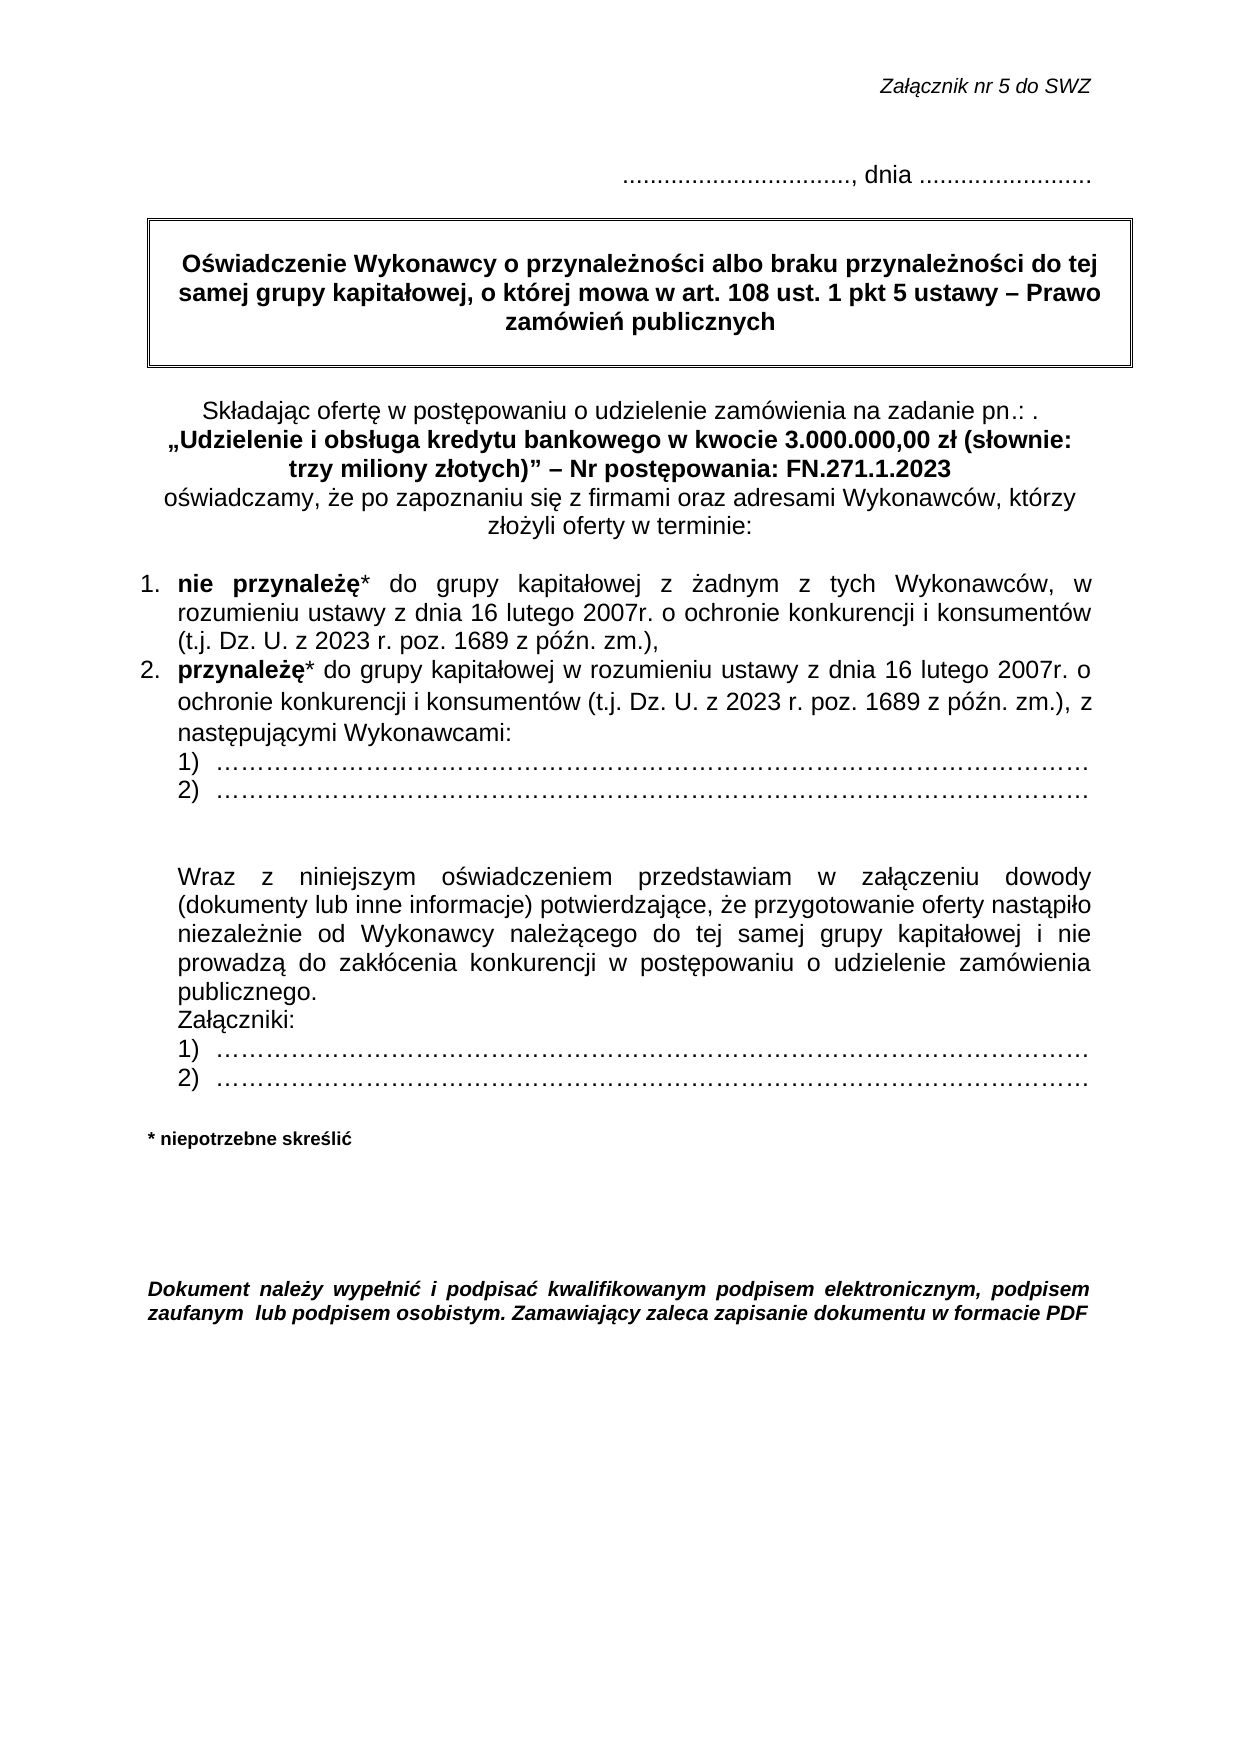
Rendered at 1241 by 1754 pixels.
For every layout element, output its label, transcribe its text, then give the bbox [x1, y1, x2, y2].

text Składając ofertę w postępowaniu o udzielenie zamówienia na zadanie pn.: . „Udzielenie i obsługa kredytu bankowego w kwocie 3.000.000,00 zł (słownie: trzy miliony złotych)” – Nr postępowania: FN.271.1.2023 [148, 396, 1093, 483]
list przynależę* do grupy kapitałowej w rozumieniu ustawy z dnia 16 lutego 2007r. o ochronie konkurencji i konsumentów (t.j. Dz. U. z 2023 r. poz. 1689 z późn. zm.), z następującymi Wykonawcami: [140, 655, 1093, 747]
list nie przynależę* do grupy kapitałowej z żadnym z tych Wykonawców, w rozumieniu ustawy z dnia 16 lutego 2007r. o ochronie konkurencji i konsumentów (t.j. Dz. U. z 2023 r. poz. 1689 z późn. zm.), [140, 569, 1093, 655]
text Dokument należy wypełnić i podpisać kwalifikowanym podpisem elektronicznym, podpisem zaufanym lub podpisem osobistym. Zamawiający zaleca zapisanie dokumentu w formacie PDF [148, 1277, 1093, 1325]
text Wraz z niniejszym oświadczeniem przedstawiam w załączeniu dowody (dokumenty lub inne informacje) potwierdzające, że przygotowanie oferty nastąpiło niezależnie od Wykonawcy należącego do tej samej grupy kapitałowej i nie prowadzą do zakłócenia konkurencji w postępowaniu o udzielenie zamówienia publicznego. [177, 862, 1093, 1005]
text Załączniki: [177, 1005, 1093, 1034]
text * niepotrzebne skreślić [148, 1128, 1093, 1150]
table_header Oświadczenie Wykonawcy o przynależności albo braku przynależności do tej samej grupy kapitałowej, o której mowa w art. 108 ust. 1 pkt 5 ustawy – Prawo zamówień publicznych [150, 221, 1130, 364]
list …………………………………………………………………………………………… [177, 775, 1093, 804]
text ................................., dnia ......................... [148, 160, 1093, 189]
list …………………………………………………………………………………………… [177, 1063, 1093, 1092]
text oświadczamy, że po zapoznaniu się z firmami oraz adresami Wykonawców, którzy złożyli oferty w terminie: [148, 483, 1093, 540]
list …………………………………………………………………………………………… [177, 747, 1093, 775]
list …………………………………………………………………………………………… [177, 1034, 1093, 1063]
